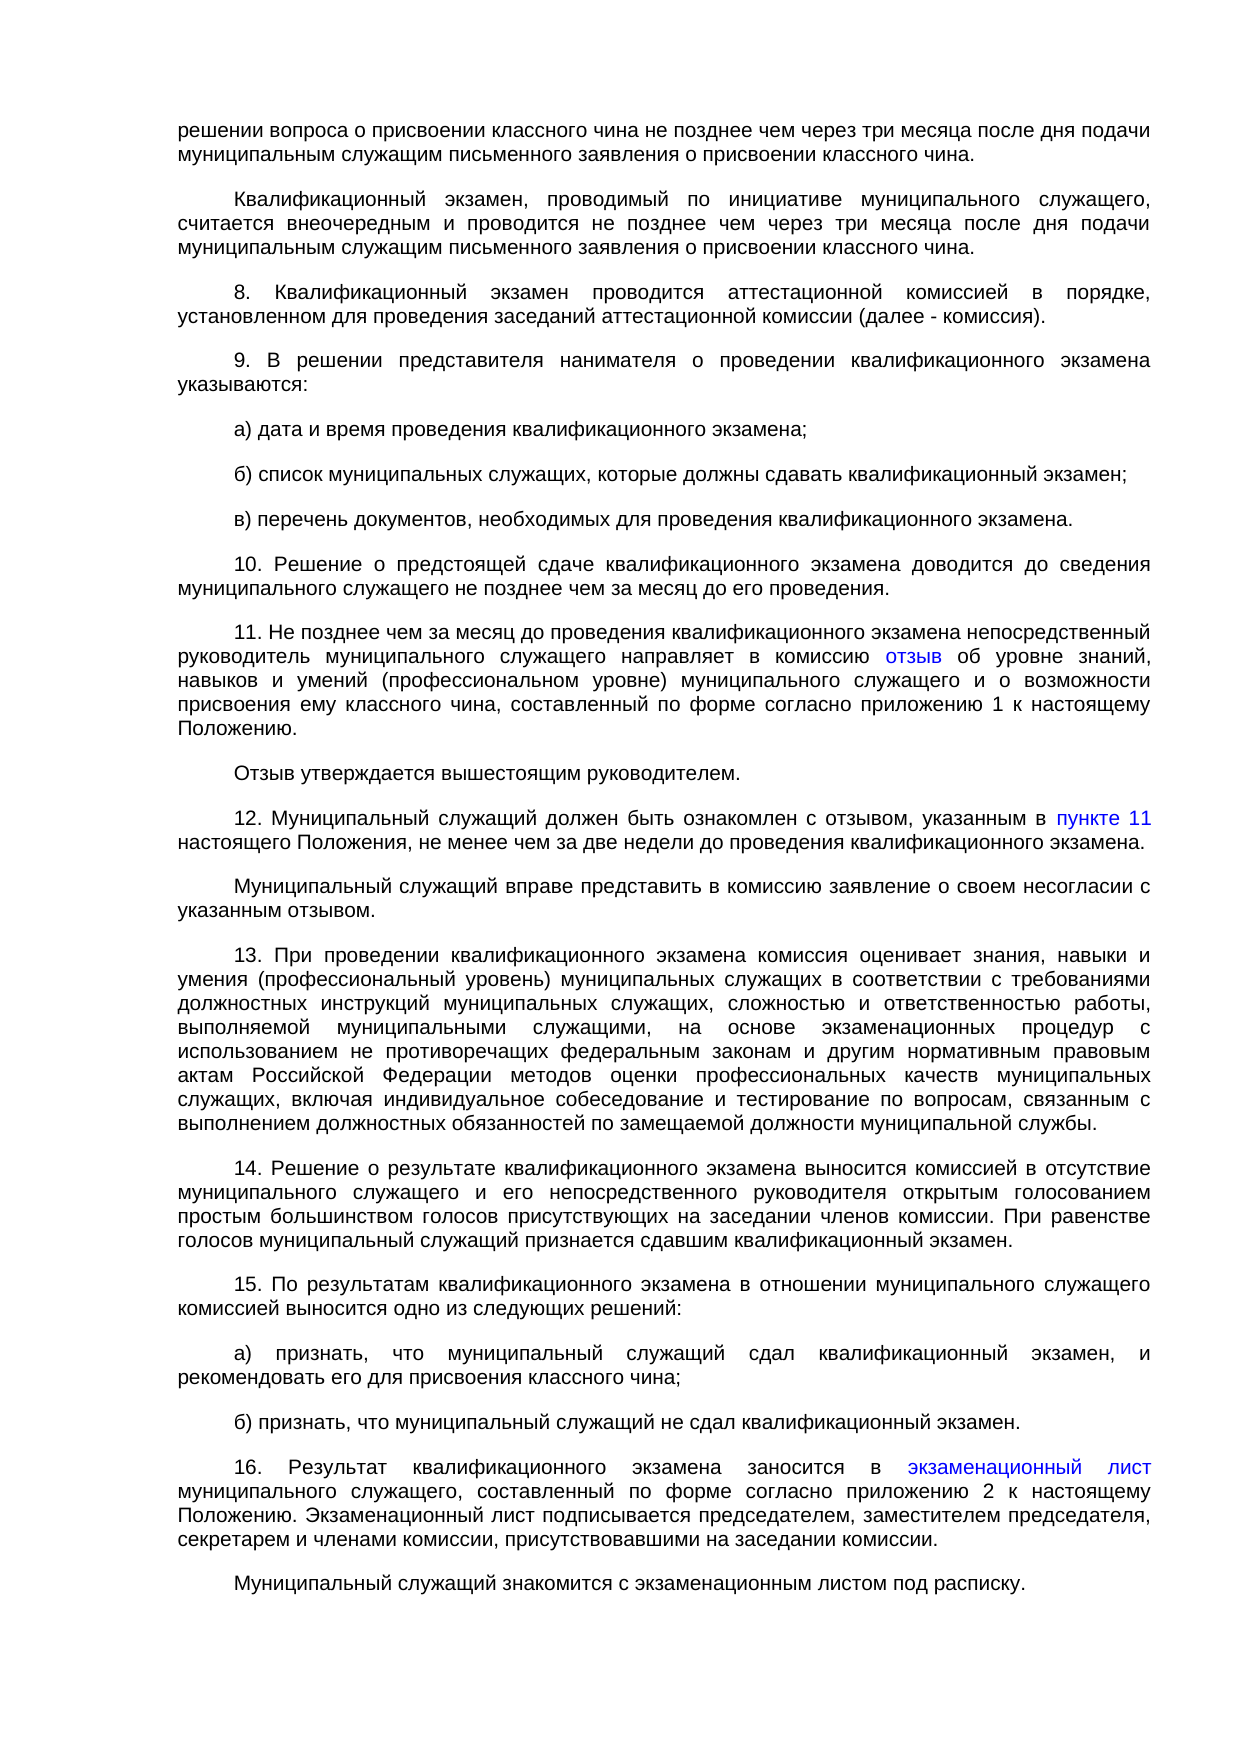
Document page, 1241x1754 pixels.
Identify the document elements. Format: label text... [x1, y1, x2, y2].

text 14. Решение о результате квалификационного экзамена выносится комиссией в отсутствие муниципального служащего и его непосредственного руководителя открытым голосованием простым большинством голосов присутствующих на заседании членов комиссии. При равенстве голосов муниципальный служащий признается сдавшим квалификационный экзамен. [177, 1156, 1152, 1251]
text б) список муниципальных служащих, которые должны сдавать квалификационный экзамен; [177, 462, 1152, 486]
text 9. В решении представителя нанимателя о проведении квалификационного экзамена указываются: [177, 348, 1152, 396]
text 15. По результатам квалификационного экзамена в отношении муниципального служащего комиссией выносится одно из следующих решений: [177, 1272, 1152, 1320]
text 12. Муниципальный служащий должен быть ознакомлен с отзывом, указанным в пункте 11 настоящего Положения, не менее чем за две недели до проведения квалификационного экзамена. [177, 806, 1152, 853]
text 8. Квалификационный экзамен проводится аттестационной комиссией в порядке, установленном для проведения заседаний аттестационной комиссии (далее - комиссия). [177, 279, 1152, 327]
text 11. Не позднее чем за месяц до проведения квалификационного экзамена непосредственный руководитель муниципального служащего направляет в комиссию отзыв об уровне знаний, навыков и умений (профессиональном уровне) муниципального служащего и о возможности присвоения ему классного чина, составленный по форме согласно приложению 1 к настоящему Положению. [177, 620, 1152, 740]
text в) перечень документов, необходимых для проведения квалификационного экзамена. [177, 507, 1152, 531]
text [177, 118, 1152, 166]
text Муниципальный служащий знакомится с экзаменационным листом под расписку. [177, 1571, 1152, 1595]
text а) дата и время проведения квалификационного экзамена; [177, 417, 1152, 441]
text а) признать, что муниципальный служащий сдал квалификационный экзамен, и рекомендовать его для присвоения классного чина; [177, 1341, 1152, 1389]
text 13. При проведении квалификационного экзамена комиссия оценивает знания, навыки и умения (профессиональный уровень) муниципальных служащих в соответствии с требованиями должностных инструкций муниципальных служащих, сложностью и ответственностью работы, выполняемой муниципальными служащими, на основе экзаменационных процедур с использованием не противоречащих федеральным законам и другим нормативным правовым актам Российской Федерации методов оценки профессиональных качеств муниципальных служащих, включая индивидуальное собеседование и тестирование по вопросам, связанным с выполнением должностных обязанностей по замещаемой должности муниципальной службы. [177, 943, 1152, 1135]
text 10. Решение о предстоящей сдаче квалификационного экзамена доводится до сведения муниципального служащего не позднее чем за месяц до его проведения. [177, 551, 1152, 599]
text Отзыв утверждается вышестоящим руководителем. [177, 761, 1152, 785]
text Муниципальный служащий вправе представить в комиссию заявление о своем несогласии с указанным отзывом. [177, 874, 1152, 922]
text б) признать, что муниципальный служащий не сдал квалификационный экзамен. [177, 1410, 1152, 1434]
text Квалификационный экзамен, проводимый по инициативе муниципального служащего, считается внеочередным и проводится не позднее чем через три месяца после дня подачи муниципальным служащим письменного заявления о присвоении классного чина. [177, 187, 1152, 259]
text 16. Результат квалификационного экзамена заносится в экзаменационный лист муниципального служащего, составленный по форме согласно приложению 2 к настоящему Положению. Экзаменационный лист подписывается председателем, заместителем председателя, секретарем и членами комиссии, присутствовавшими на заседании комиссии. [177, 1454, 1152, 1550]
